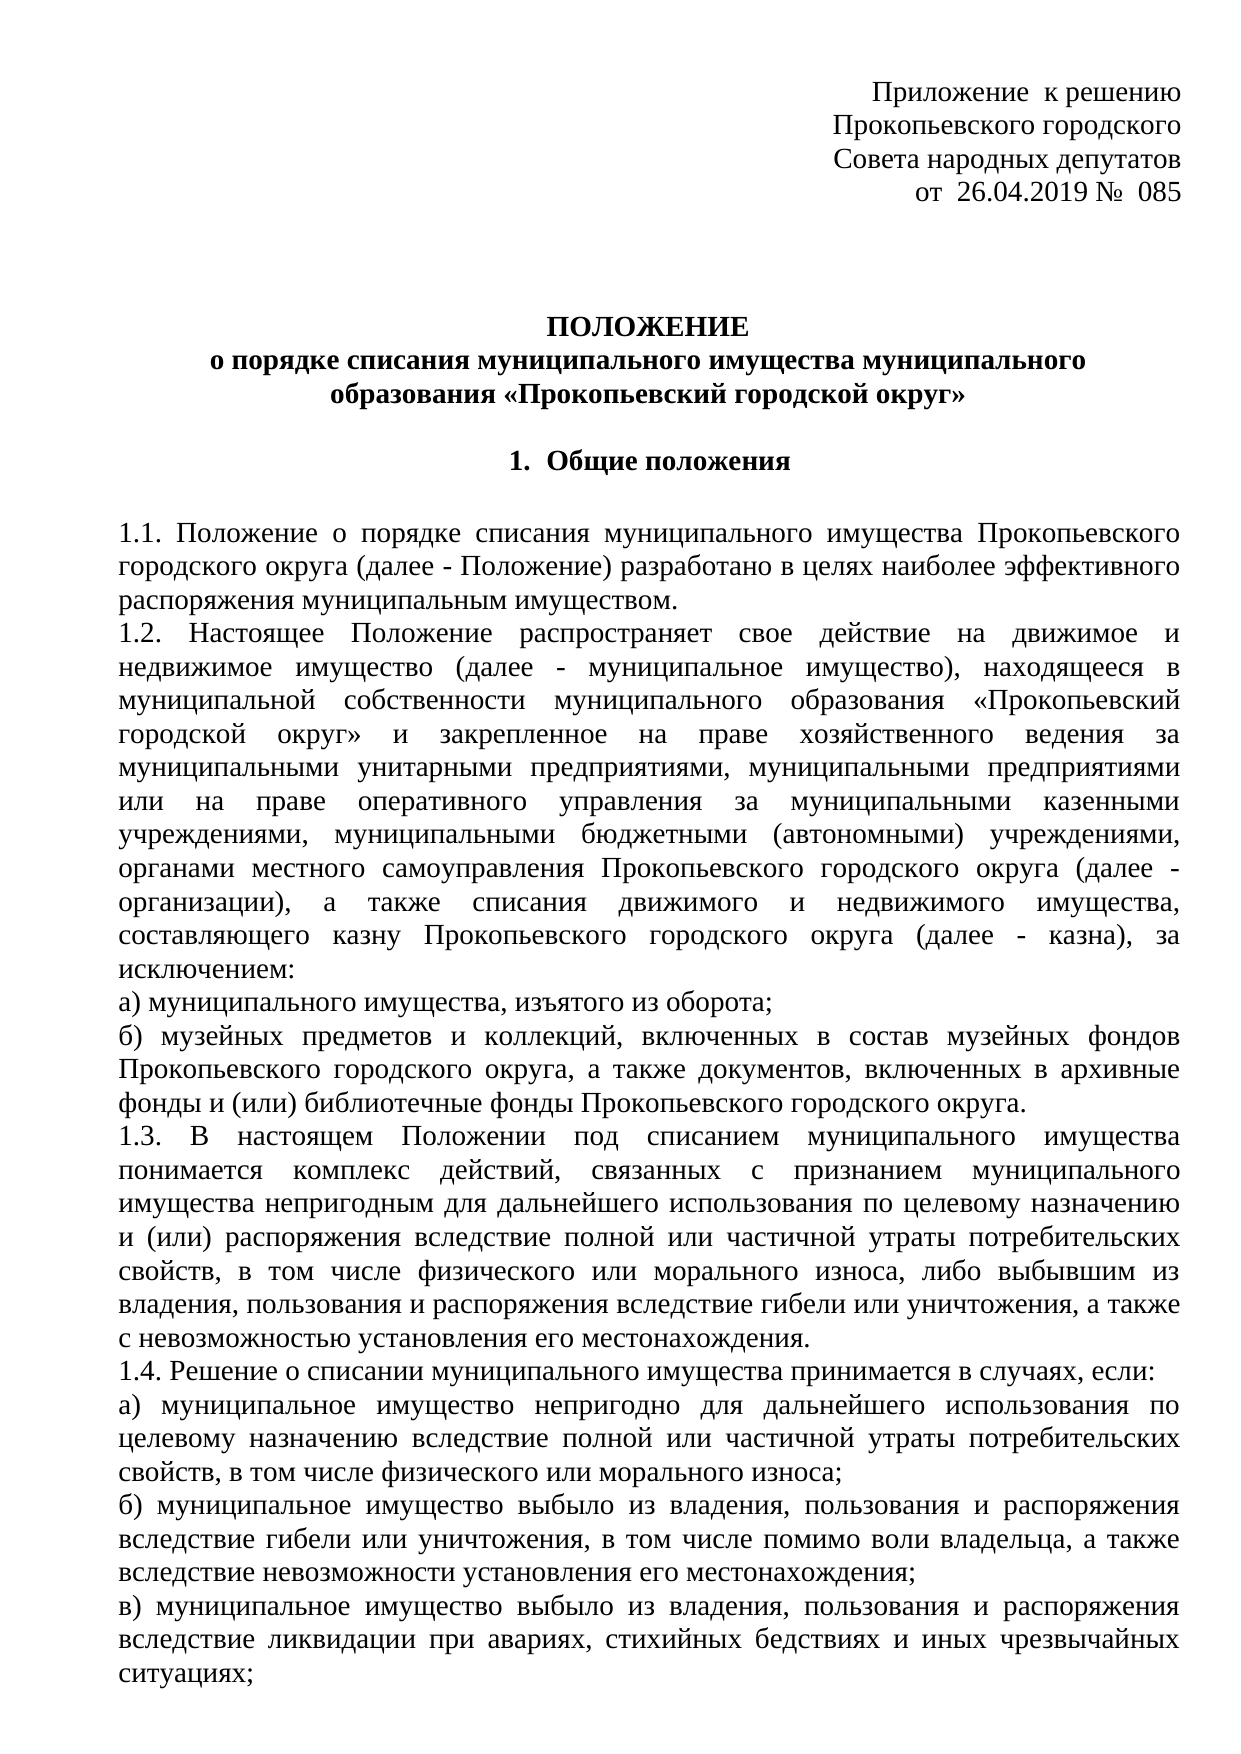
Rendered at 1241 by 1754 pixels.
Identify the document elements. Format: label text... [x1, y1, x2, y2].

text 1.1. Положение о порядке списания муниципального имущества Прокопьевского городского округа (далее - Положение) разработано в целях наиболее эффективного распоряжения муниципальным имуществом. [118, 515, 1181, 615]
text Прокопьевского городского [118, 107, 1181, 141]
text 1.2. Настоящее Положение распространяет свое действие на движимое и недвижимое имущество (далее - муниципальное имущество), находящееся в муниципальной собственности муниципального образования «Прокопьевский городской округ» и закрепленное на праве хозяйственного ведения за муниципальными унитарными предприятиями, муниципальными предприятиями или на праве оперативного управления за муниципальными казенными учреждениями, муниципальными бюджетными (автономными) учреждениями, органами местного самоуправления Прокопьевского городского округа (далее - организации), а также списания движимого и недвижимого имущества, составляющего казну Прокопьевского городского округа (далее - казна), за исключением: [118, 615, 1181, 984]
text образования «Прокопьевский городской округ» [118, 376, 1178, 409]
text о порядке списания муниципального имущества муниципального [118, 342, 1178, 376]
text Совета народных депутатов от 26.04.2019 № 085 [118, 141, 1181, 208]
text 1.3. В настоящем Положении под списанием муниципального имущества понимается комплекс действий, связанных с признанием муниципального имущества непригодным для дальнейшего использования по целевому назначению и (или) распоряжения вследствие полной или частичной утраты потребительских свойств, в том числе физического или морального износа, либо выбывшим из владения, пользования и распоряжения вследствие гибели или уничтожения, а также с невозможностью установления его местонахождения. [118, 1118, 1181, 1353]
text Приложение к решению [118, 74, 1181, 107]
text б) музейных предметов и коллекций, включенных в состав музейных фондов Прокопьевского городского округа, а также документов, включенных в архивные фонды и (или) библиотечные фонды Прокопьевского городского округа. [118, 1018, 1181, 1118]
text в) муниципальное имущество выбыло из владения, пользования и распоряжения вследствие ликвидации при авариях, стихийных бедствиях и иных чрезвычайных ситуациях; [118, 1588, 1181, 1689]
text а) муниципальное имущество непригодно для дальнейшего использования по целевому назначению вследствие полной или частичной утраты потребительских свойств, в том числе физического или морального износа; [118, 1387, 1181, 1487]
text б) муниципальное имущество выбыло из владения, пользования и распоряжения вследствие гибели или уничтожения, в том числе помимо воли владельца, а также вследствие невозможности установления его местонахождения; [118, 1487, 1181, 1588]
list Общие положения [118, 443, 1181, 476]
text а) муниципального имущества, изъятого из оборота; [118, 984, 1181, 1018]
text ПОЛОЖЕНИЕ [118, 309, 1178, 342]
text 1.4. Решение о списании муниципального имущества принимается в случаях, если: [118, 1353, 1181, 1387]
